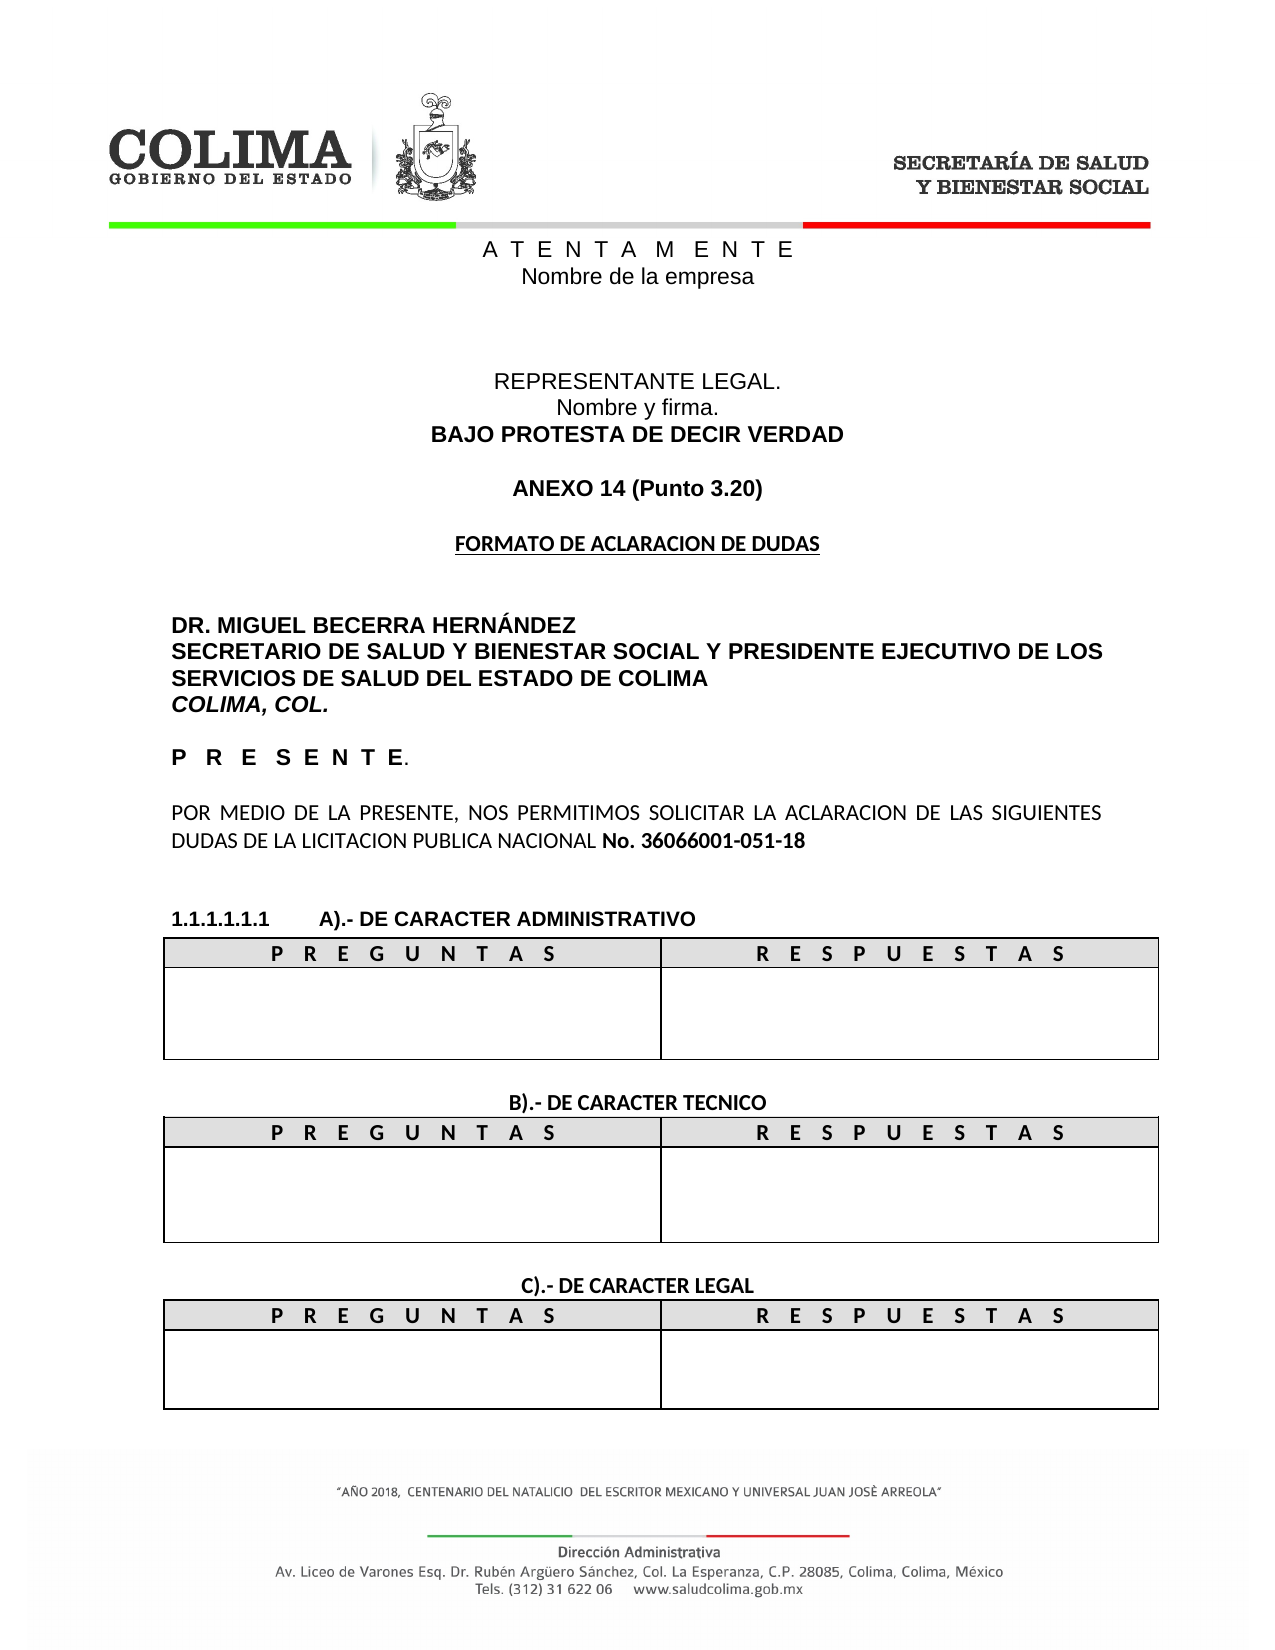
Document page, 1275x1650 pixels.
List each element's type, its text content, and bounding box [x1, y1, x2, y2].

subtitle DR. MIGUEL BECERRA HERNÁNDEZ [171, 612, 1104, 638]
table_cell [662, 968, 1158, 1059]
table_cell [165, 968, 660, 1059]
table_cell [662, 1148, 1158, 1242]
subtitle COLIMA, COL. [171, 691, 1104, 717]
picture [27, 1449, 1249, 1650]
text Nombre de la empresa [171, 263, 1104, 289]
table_cell [165, 1148, 660, 1242]
text ANEXO 14 (Punto 3.20) [171, 475, 1104, 501]
text Nombre y firma. [171, 394, 1104, 421]
table_cell [662, 1331, 1158, 1408]
text A T E N T A M E N T E [171, 236, 1104, 263]
table_header PREGUNTAS [165, 1301, 660, 1329]
table_header RESPUESTAS [662, 1118, 1158, 1146]
table_cell [165, 1331, 660, 1408]
table_header PREGUNTAS [165, 1118, 660, 1146]
text POR MEDIO DE LA PRESENTE, NOS PERMITIMOS SOLICITAR LA ACLARACION DE LAS SIGUIENTES DUDAS DE LA LICITACION PUBLICA NACIONAL No. 36066001-051-18 [171, 798, 1104, 854]
text C).- DE CARACTER LEGAL [171, 1271, 1104, 1299]
table_header RESPUESTAS [662, 939, 1158, 967]
subtitle A).- DE CARACTER ADMINISTRATIVO [171, 907, 1104, 931]
picture [0, 7, 1261, 238]
text BAJO PROTESTA DE DECIR VERDAD [171, 421, 1104, 447]
table_header RESPUESTAS [662, 1301, 1158, 1329]
text B).- DE CARACTER TECNICO [171, 1088, 1104, 1116]
text FORMATO DE ACLARACION DE DUDAS [171, 529, 1104, 557]
table_header PREGUNTAS [165, 939, 660, 967]
text REPRESENTANTE LEGAL. [171, 368, 1104, 394]
text P R E S E N T E. [171, 744, 1104, 770]
text SECRETARIO DE SALUD Y BIENESTAR SOCIAL Y PRESIDENTE EJECUTIVO DE LOS SERVICIOS DE SALUD DEL ESTADO DE COLIMA [171, 638, 1104, 691]
